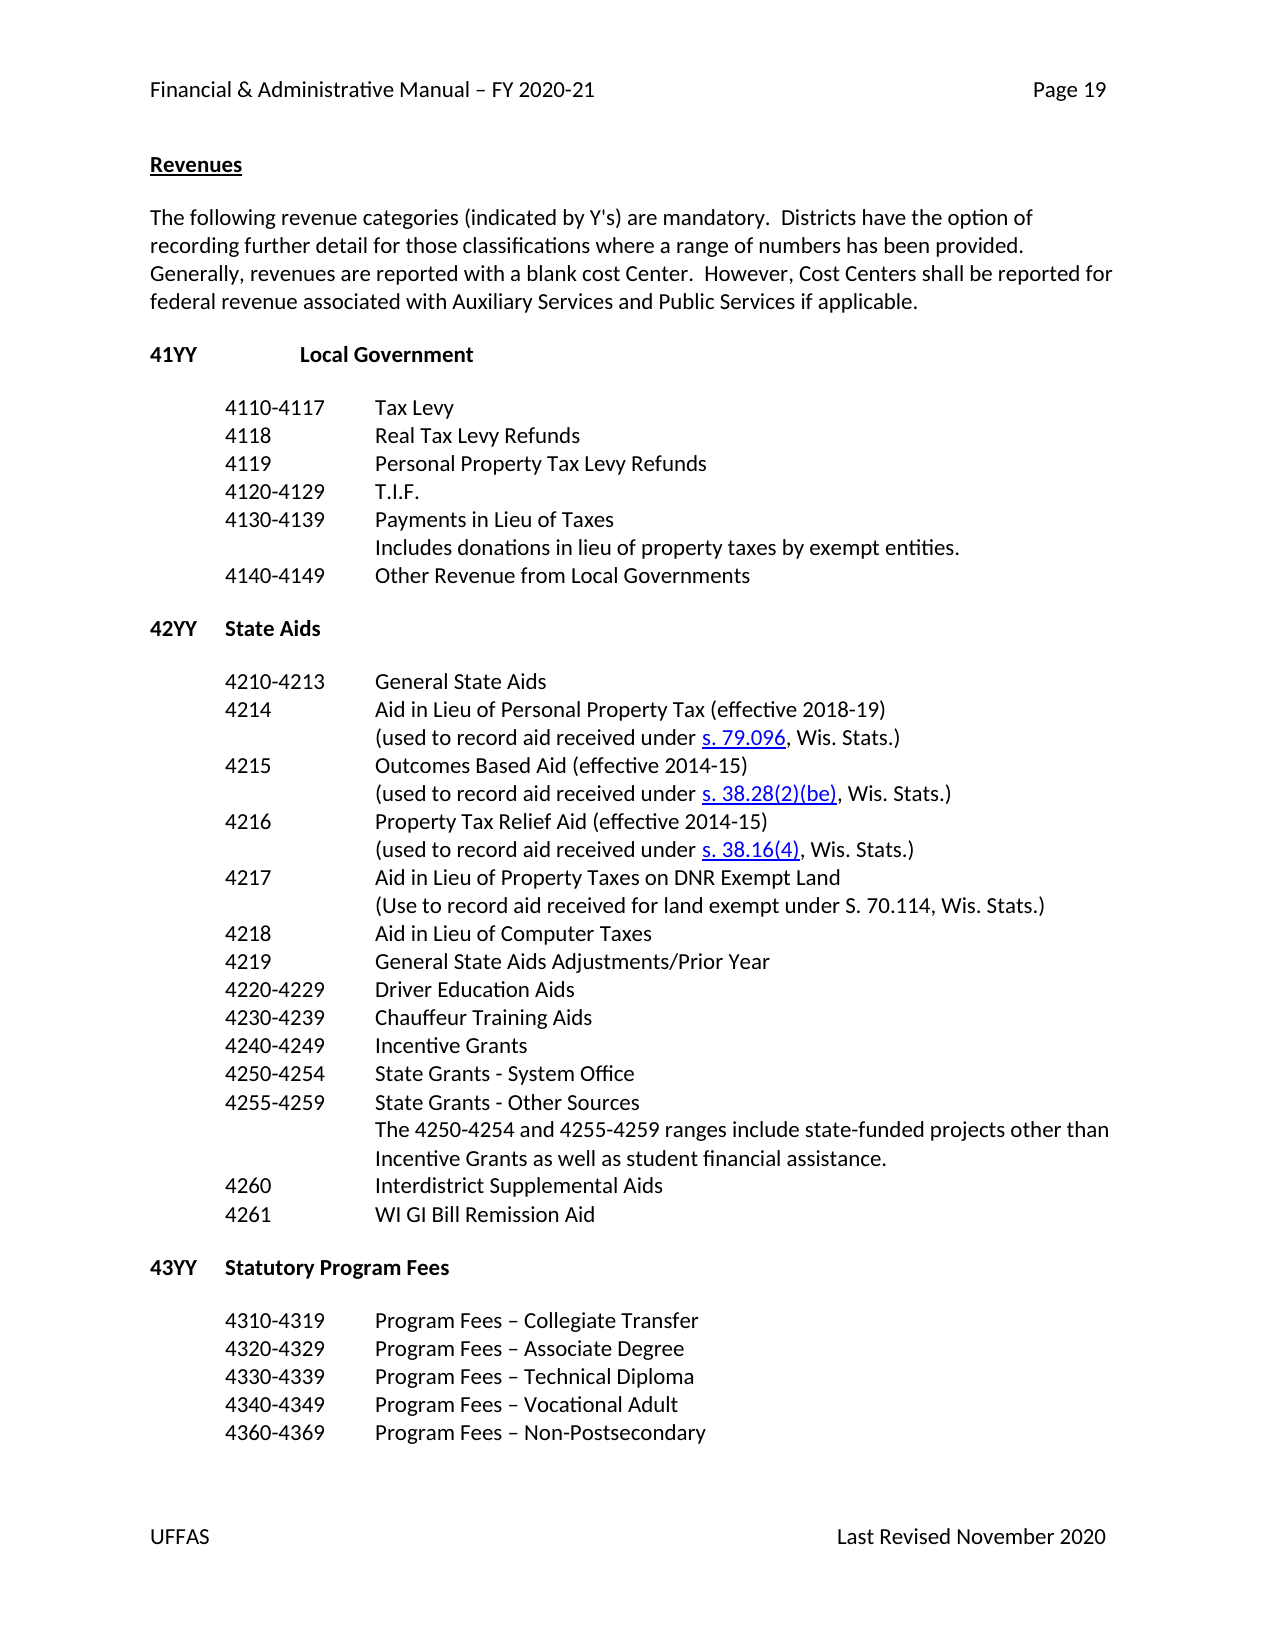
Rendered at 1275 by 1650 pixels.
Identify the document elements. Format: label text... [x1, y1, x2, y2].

text 4230-4239 Chauffeur Training Aids [225, 1003, 1125, 1032]
text 4260 Interdistrict Supplemental Aids [225, 1172, 1125, 1200]
text 4220-4229 Driver Education Aids [225, 976, 1125, 1003]
text 4240-4249 Incentive Grants [225, 1032, 1125, 1059]
text 4120-4129 T.I.F. [225, 477, 1125, 505]
text (Use to record aid received for land exempt under S. 70.114, Wis. Stats.) [225, 891, 1125, 919]
text (used to record aid received under s. 38.28(2)(be), Wis. Stats.) [225, 779, 1125, 807]
text 4110-4117 Tax Levy [225, 393, 1125, 421]
subtitle 43YY Statutory Program Fees [150, 1253, 1125, 1281]
text 4261 WI GI Bill Remission Aid [225, 1200, 1125, 1228]
text Includes donations in lieu of property taxes by exempt entities. [225, 533, 1125, 561]
subtitle 41YY Local Government [150, 340, 1125, 368]
text The 4250-4254 and 4255-4259 ranges include state-funded projects other than Incentive Grants as well as student financial assistance. [375, 1116, 1125, 1172]
text 4214 Aid in Lieu of Personal Property Tax (effective 2018-19) [225, 695, 1125, 723]
text 4360-4369 Program Fees – Non-Postsecondary [225, 1418, 1125, 1446]
text 4310-4319 Program Fees – Collegiate Transfer [225, 1306, 1125, 1334]
text 4218 Aid in Lieu of Computer Taxes [225, 919, 1125, 947]
text (used to record aid received under s. 79.096, Wis. Stats.) [300, 723, 1125, 751]
text 4130-4139 Payments in Lieu of Taxes [225, 505, 1125, 533]
text 4216 Property Tax Relief Aid (effective 2014-15) [225, 807, 1125, 835]
text 4215 Outcomes Based Aid (effective 2014-15) [225, 751, 1125, 779]
text 4219 General State Aids Adjustments/Prior Year [225, 947, 1125, 976]
text 4255-4259 State Grants - Other Sources [225, 1088, 1125, 1116]
text 4118 Real Tax Levy Refunds [225, 421, 1125, 449]
text The following revenue categories (indicated by Y's) are mandatory. Districts have the option of recording further detail for those classifications where a range of numbers has been provided. Generally, revenues are reported with a blank cost Center. However, Cost Centers shall be reported for federal revenue associated with Auxiliary Services and Public Services if applicable. [150, 203, 1125, 315]
text 4320-4329 Program Fees – Associate Degree [225, 1334, 1125, 1362]
text (used to record aid received under s. 38.16(4), Wis. Stats.) [225, 835, 1125, 863]
text 4119 Personal Property Tax Levy Refunds [225, 449, 1125, 477]
text 4140-4149 Other Revenue from Local Governments [225, 561, 1125, 589]
text 4210-4213 General State Aids [225, 667, 1125, 695]
text 4250-4254 State Grants - System Office [225, 1059, 1125, 1088]
subtitle 42YY State Aids [150, 614, 1125, 642]
subtitle Revenues [150, 150, 1125, 178]
text 4217 Aid in Lieu of Property Taxes on DNR Exempt Land [225, 863, 1125, 891]
text 4330-4339 Program Fees – Technical Diploma [225, 1362, 1125, 1390]
text 4340-4349 Program Fees – Vocational Adult [225, 1390, 1125, 1418]
